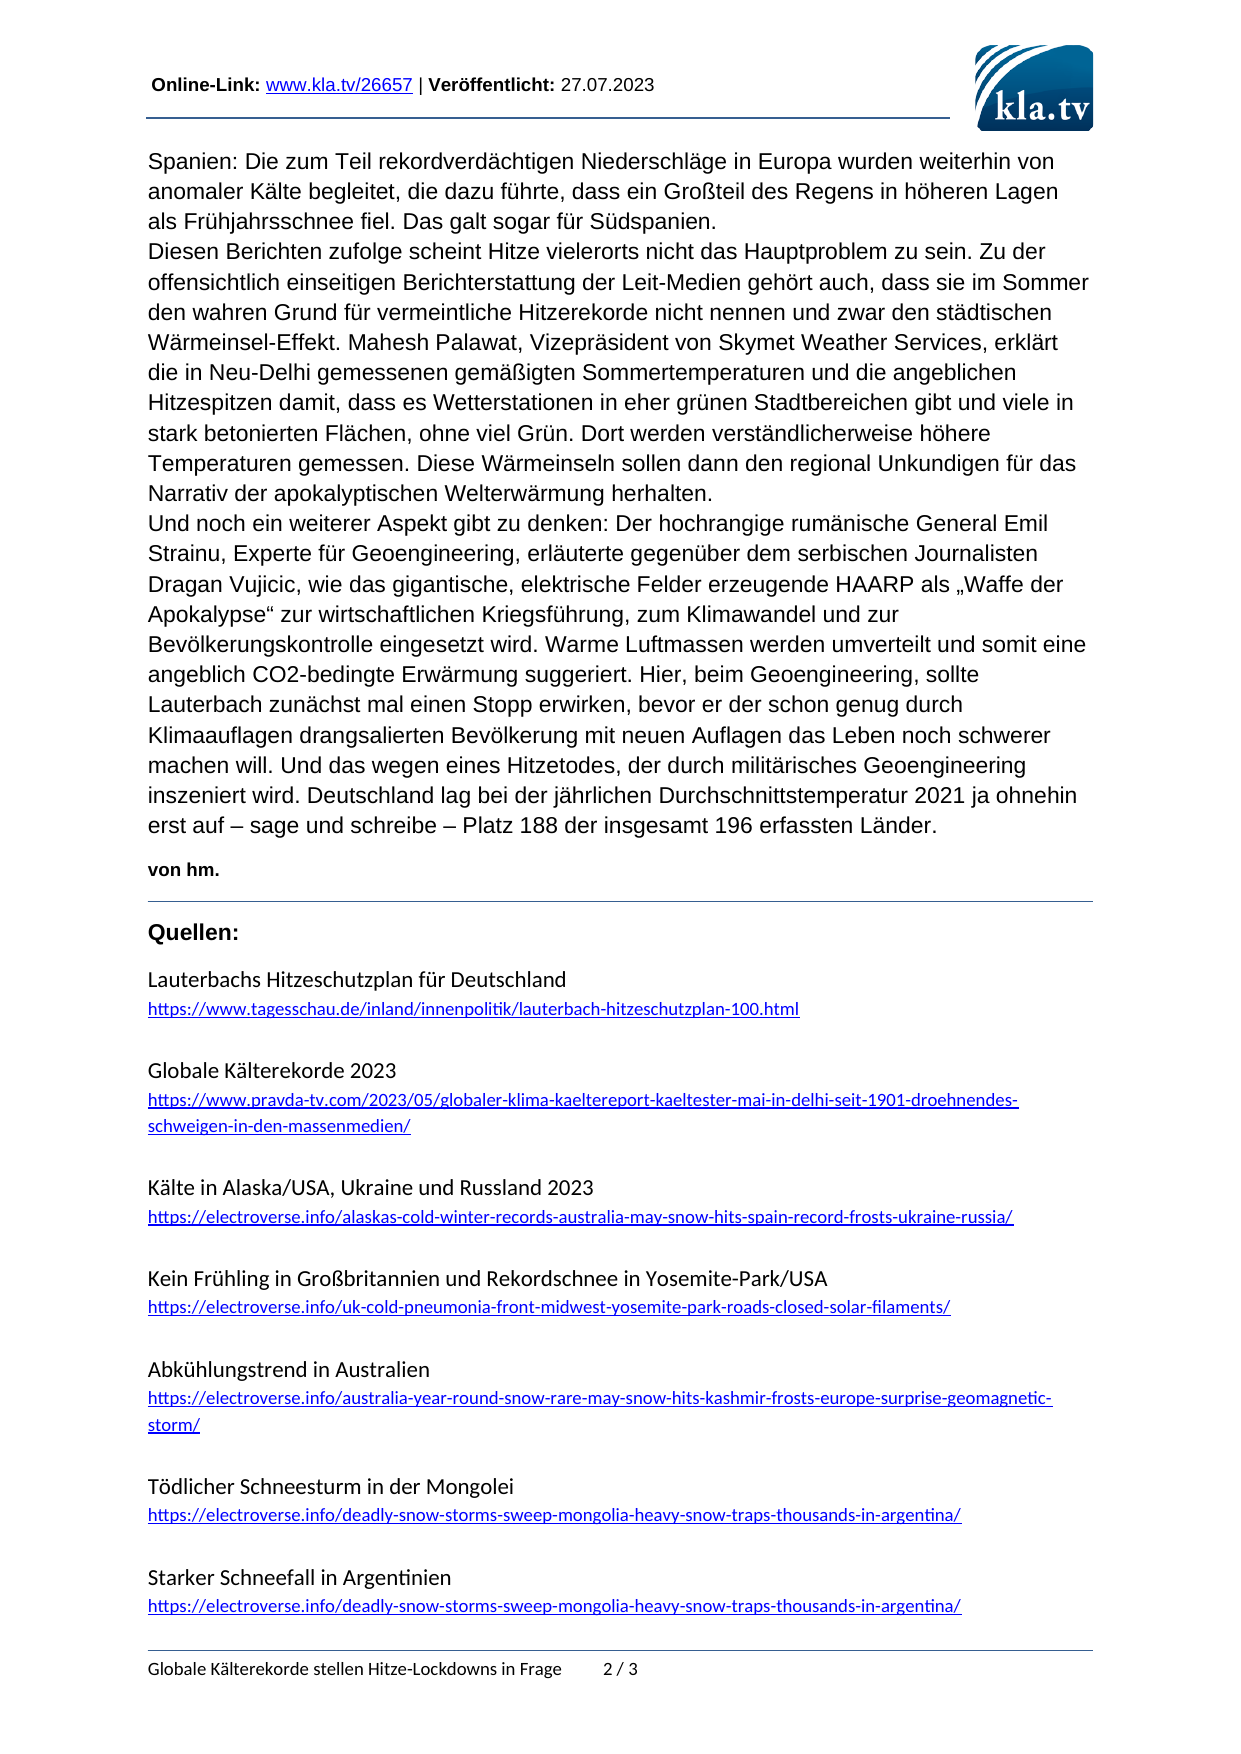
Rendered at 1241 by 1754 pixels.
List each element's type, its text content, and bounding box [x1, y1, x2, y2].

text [148, 148, 1093, 838]
text Quellen: [148, 902, 1093, 945]
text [148, 966, 1093, 1617]
text von hm. [148, 859, 1093, 881]
